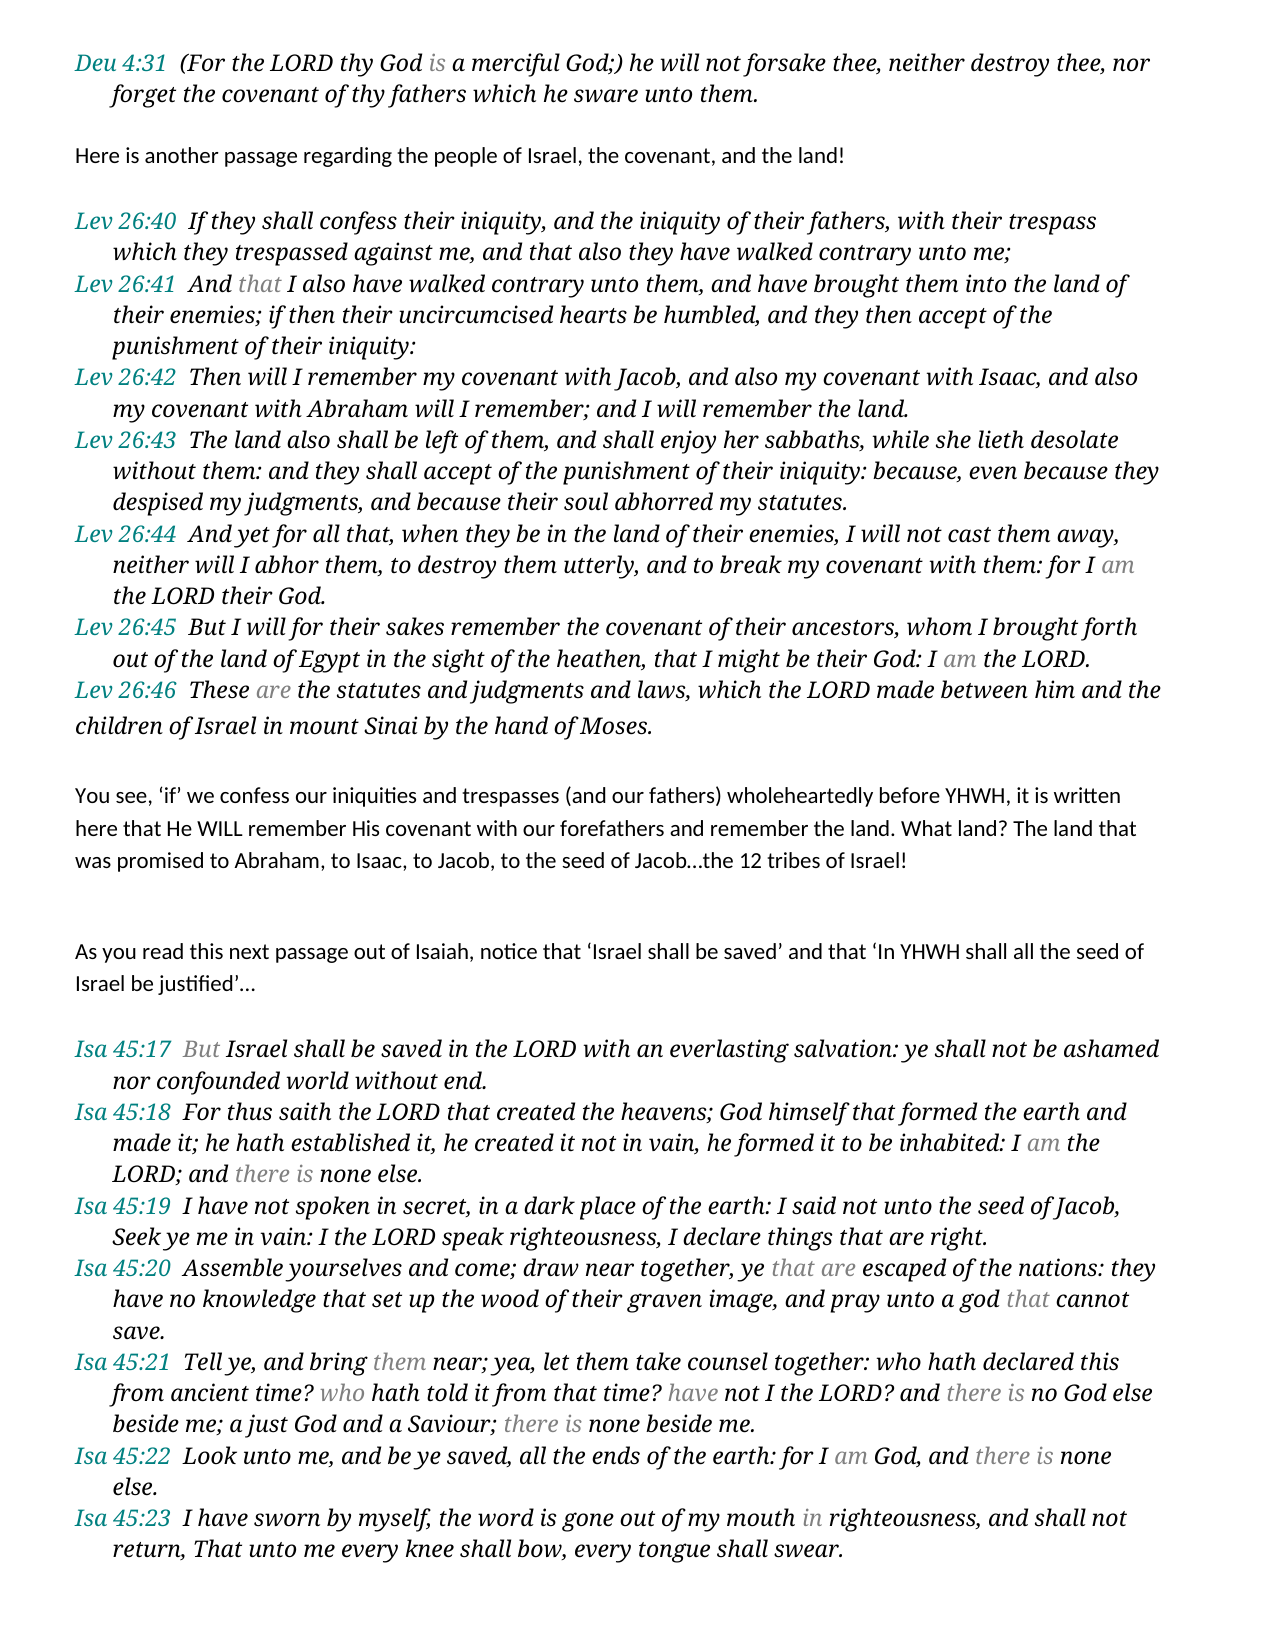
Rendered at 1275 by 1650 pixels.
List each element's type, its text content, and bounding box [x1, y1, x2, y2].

text Lev 26:40 If they shall confess their iniquity, and the iniquity of their fathers, with their trespass which they trespassed against me, and that also they have walked contrary unto me; [75, 205, 1162, 267]
text Isa 45:23 I have sworn by myself, the word is gone out of my mouth in righteousness, and shall not return, That unto me every knee shall bow, every tongue shall swear. [75, 1502, 1162, 1565]
text Isa 45:22 Look unto me, and be ye saved, all the ends of the earth: for I am God, and there is none else. [75, 1440, 1162, 1502]
text Lev 26:42 Then will I remember my covenant with Jacob, and also my covenant with Isaac, and also my covenant with Abraham will I remember; and I will remember the land. [75, 361, 1162, 424]
text Lev 26:46 These are the statutes and judgments and laws, which the LORD made between him and the children of Israel in mount Sinai by the hand of Moses. [75, 674, 1162, 741]
text Deu 4:31 (For the LORD thy God is a merciful God;) he will not forsake thee, neither destroy thee, nor forget the covenant of thy fathers which he sware unto them. [75, 47, 1162, 109]
text Lev 26:41 And that I also have walked contrary unto them, and have brought them into the land of their enemies; if then their uncircumcised hearts be humbled, and they then accept of the punishment of their iniquity: [75, 267, 1162, 361]
text Lev 26:43 The land also shall be left of them, and shall enjoy her sabbaths, while she lieth desolate without them: and they shall accept of the punishment of their iniquity: because, even because they despised my judgments, and because their soul abhorred my statutes. [75, 424, 1162, 517]
text Isa 45:17 But Israel shall be saved in the LORD with an everlasting salvation: ye shall not be ashamed nor confounded world without end. [75, 1033, 1162, 1096]
text You see, ‘if’ we confess our iniquities and trespasses (and our fathers) wholeheartedly before YHWH, it is written here that He WILL remember His covenant with our forefathers and remember the land. What land? The land that was promised to Abraham, to Isaac, to Jacob, to the seed of Jacob…the 12 tribes of Israel! [75, 782, 1162, 874]
text Isa 45:19 I have not spoken in secret, in a dark place of the earth: I said not unto the seed of Jacob, Seek ye me in vain: I the LORD speak righteousness, I declare things that are right. [75, 1190, 1162, 1252]
text Isa 45:20 Assemble yourselves and come; draw near together, ye that are escaped of the nations: they have no knowledge that set up the wood of their graven image, and pray unto a god that cannot save. [75, 1252, 1162, 1346]
text Lev 26:44 And yet for all that, when they be in the land of their enemies, I will not cast them away, neither will I abhor them, to destroy them utterly, and to break my covenant with them: for I am the LORD their God. [75, 517, 1162, 611]
text As you read this next passage out of Isaiah, notice that ‘Israel shall be saved’ and that ‘In YHWH shall all the seed of Israel be justified’… [75, 937, 1162, 997]
text Lev 26:45 But I will for their sakes remember the covenant of their ancestors, whom I brought forth out of the land of Egypt in the sight of the heathen, that I might be their God: I am the LORD. [75, 611, 1162, 674]
text Isa 45:18 For thus saith the LORD that created the heavens; God himself that formed the earth and made it; he hath established it, he created it not in vain, he formed it to be inhabited: I am the LORD; and there is none else. [75, 1096, 1162, 1190]
text Isa 45:21 Tell ye, and bring them near; yea, let them take counsel together: who hath declared this from ancient time? who hath told it from that time? have not I the LORD? and there is no God else beside me; a just God and a Saviour; there is none beside me. [75, 1346, 1162, 1440]
text Here is another passage regarding the people of Israel, the covenant, and the land! [75, 142, 1162, 169]
